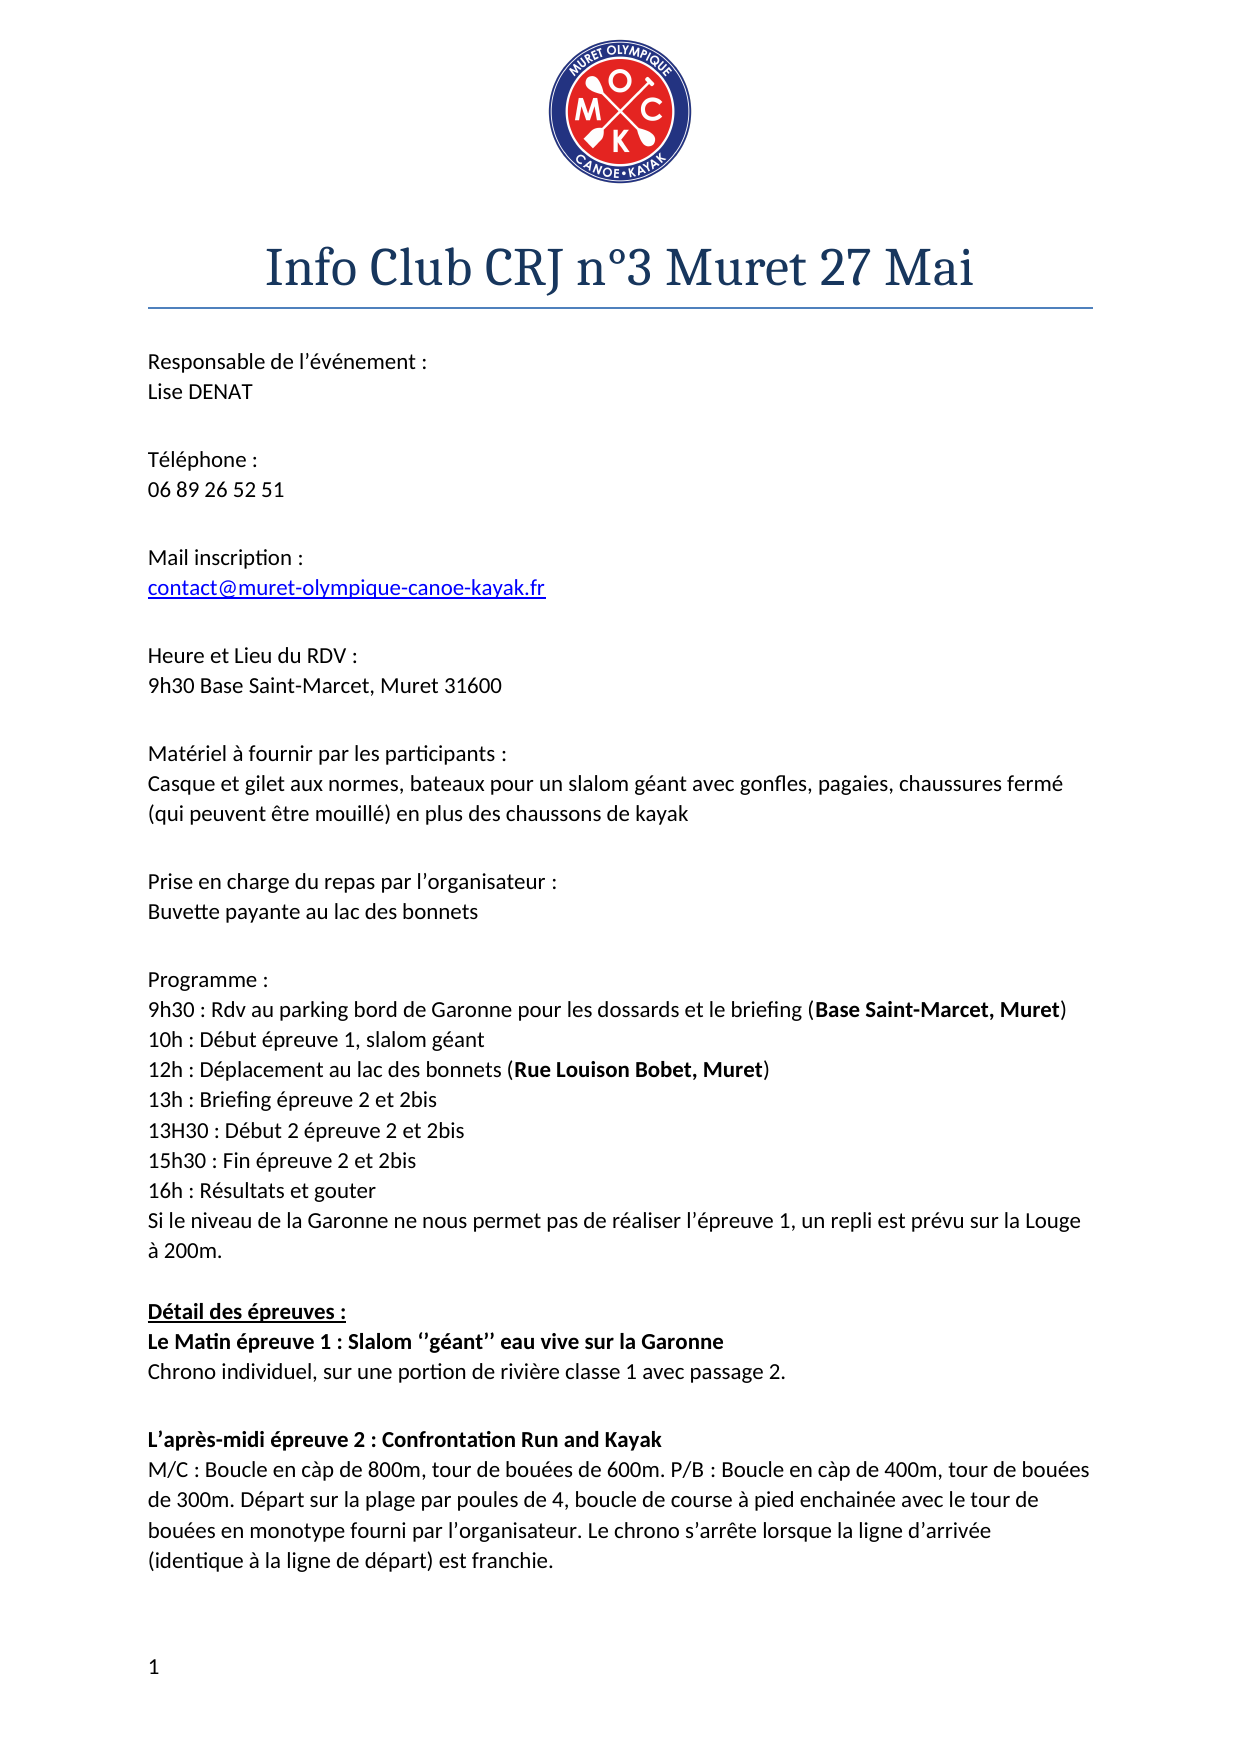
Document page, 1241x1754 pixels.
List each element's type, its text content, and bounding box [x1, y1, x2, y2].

text 12h : Déplacement au lac des bonnets (Rue Louison Bobet, Muret) [148, 1055, 1093, 1083]
picture [546, 37, 694, 186]
text Programme : [148, 965, 1093, 993]
text Si le niveau de la Garonne ne nous permet pas de réaliser l’épreuve 1, un repli est prévu sur la Louge à 200m. [148, 1206, 1093, 1264]
text Buvette payante au lac des bonnets [148, 897, 1093, 925]
text 9h30 : Rdv au parking bord de Garonne pour les dossards et le briefing (Base Saint-Marcet, Muret) [148, 995, 1093, 1023]
text Le Matin épreuve 1 : Slalom ‘’géant’’ eau vive sur la Garonne [148, 1327, 1093, 1355]
text Lise DENAT [148, 377, 1093, 405]
text Chrono individuel, sur une portion de rivière classe 1 avec passage 2. [148, 1357, 1093, 1385]
text Téléphone : [148, 445, 1093, 473]
text 16h : Résultats et gouter [148, 1176, 1093, 1204]
text Mail inscription : [148, 543, 1093, 571]
text Responsable de l’événement : [148, 347, 1093, 375]
text M/C : Boucle en càp de 800m, tour de bouées de 600m. P/B : Boucle en càp de 400m, tour de bouées de 300m. Départ sur la plage par poules de 4, boucle de course à pied enchainée avec le tour de bouées en monotype fourni par l’organisateur. Le chrono s’arrête lorsque la ligne d’arrivée (identique à la ligne de départ) est franchie. [148, 1455, 1093, 1574]
text contact@muret-olympique-canoe-kayak.fr [148, 573, 1093, 601]
text Détail des épreuves : [148, 1297, 1093, 1325]
text Matériel à fournir par les participants : [148, 739, 1093, 767]
text Heure et Lieu du RDV : [148, 641, 1093, 669]
text 13h : Briefing épreuve 2 et 2bis [148, 1086, 1093, 1113]
text 10h : Début épreuve 1, slalom géant [148, 1025, 1093, 1053]
text Prise en charge du repas par l’organisateur : [148, 867, 1093, 895]
text 9h30 Base Saint-Marcet, Muret 31600 [148, 671, 1093, 699]
text Casque et gilet aux normes, bateaux pour un slalom géant avec gonfles, pagaies, chaussures fermé (qui peuvent être mouillé) en plus des chaussons de kayak [148, 769, 1093, 827]
text 06 89 26 52 51 [148, 475, 1093, 503]
text L’après-midi épreuve 2 : Confrontation Run and Kayak [148, 1425, 1093, 1453]
title Info Club CRJ n°3 Muret 27 Mai [148, 237, 1093, 307]
text 15h30 : Fin épreuve 2 et 2bis [148, 1146, 1093, 1174]
text 13H30 : Début 2 épreuve 2 et 2bis [148, 1116, 1093, 1144]
